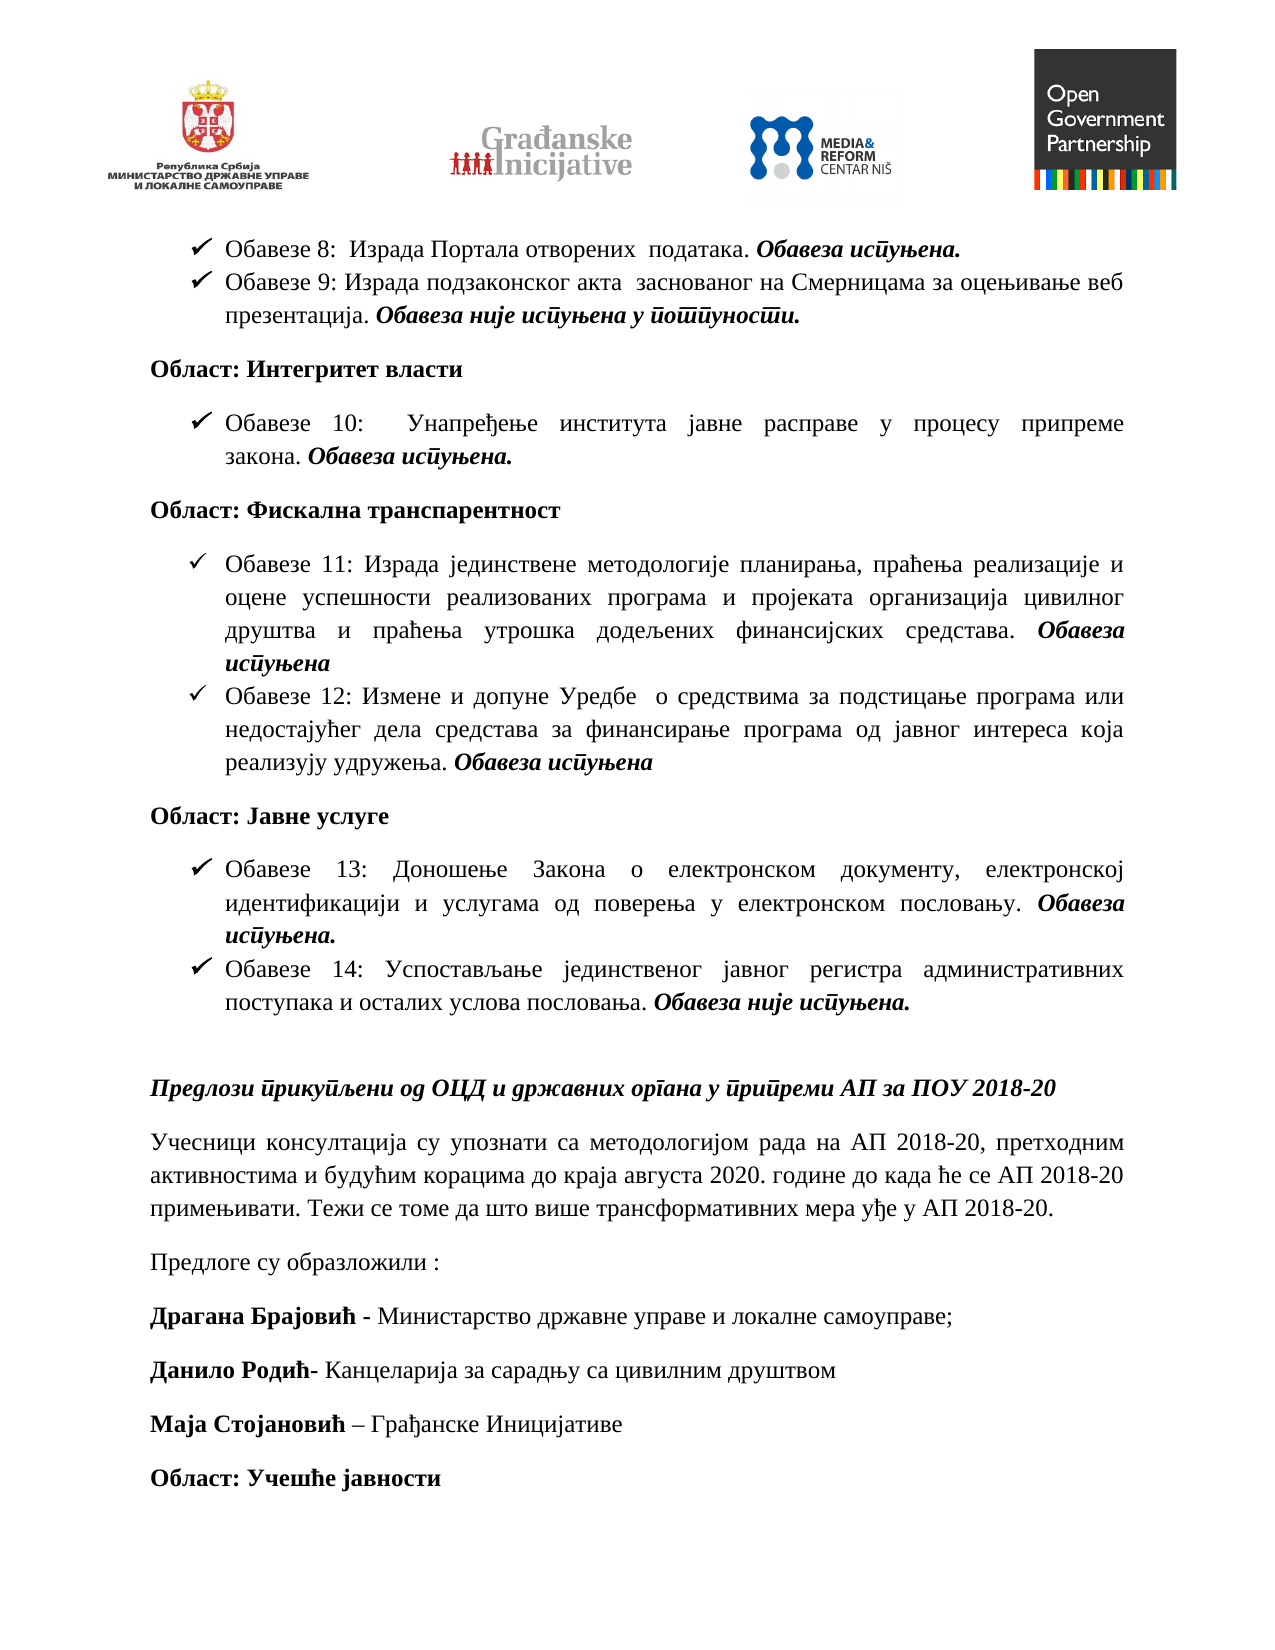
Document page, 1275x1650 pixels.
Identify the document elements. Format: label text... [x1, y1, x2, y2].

list Обавезе 9: Израда подзаконског акта заснованог на Смерницама за оцењивање веб презентација. Обавеза није испуњена у потпуности. [187, 267, 1125, 329]
text Област: Учешће јавности [150, 1463, 1125, 1491]
text Предлози прикупљени од ОЦД и државних органа у припреми АП за ПОУ 2018-20 [150, 1073, 1125, 1102]
text Драгана Брајовић - Министарство државне управе и локалне самоуправе; [150, 1301, 1125, 1330]
list Обавезе 10: Унапређење института јавне расправе у процесу припреме закона. Обавеза испуњена. [187, 408, 1125, 470]
text Маја Стојановић – Грађанске Иницијативе [150, 1409, 1125, 1438]
picture [743, 90, 901, 206]
text Област: Интегритет власти [150, 354, 1125, 383]
text Учесници консултација су упознати са методологијом рада на АП 2018-20, претходним активностима и будућим корацима до краја августа 2020. године до када ће се АП 2018-20 примењивати. Тежи се томе да што више трансформативних мера уђе у АП 2018-20. [150, 1127, 1125, 1222]
picture [87, 41, 330, 232]
list Обавезе 12: Измене и допуне Уредбе о средствима за подстицање програма или недостајућег дела средстава за финансирање програма од јавног интереса која реализују удружења. Обавеза испуњена [187, 681, 1125, 776]
text Данило Родић- Канцеларија за сарадњу са цивилним друштвом [150, 1355, 1125, 1384]
picture [1034, 49, 1177, 190]
list Обавезе 8: Израда Портала отворених података. Обавеза испуњена. [187, 234, 1125, 263]
list Обавезе 13: Доношење Закона о електронском документу, електронској идентификацији и услугама од поверења у електронском пословању. Обавеза испуњена. [187, 854, 1125, 949]
text Област: Фискална транспарентност [150, 495, 1125, 524]
list Обавезе 14: Успостављање јединственог јавног регистра административних поступака и осталих услова пословања. Обавеза није испуњена. [187, 954, 1125, 1015]
text Предлоге су образложили : [150, 1247, 1125, 1276]
list Обавезе 11: Израда јединствене методологије планирања, праћења реализације и оцене успешности реализованих програма и пројеката организација цивилног друштва и праћења утрошка додељених финансијских средстава. Обавеза испуњена [187, 549, 1125, 677]
text Област: Јавне услуге [150, 801, 1125, 829]
picture [417, 67, 663, 234]
